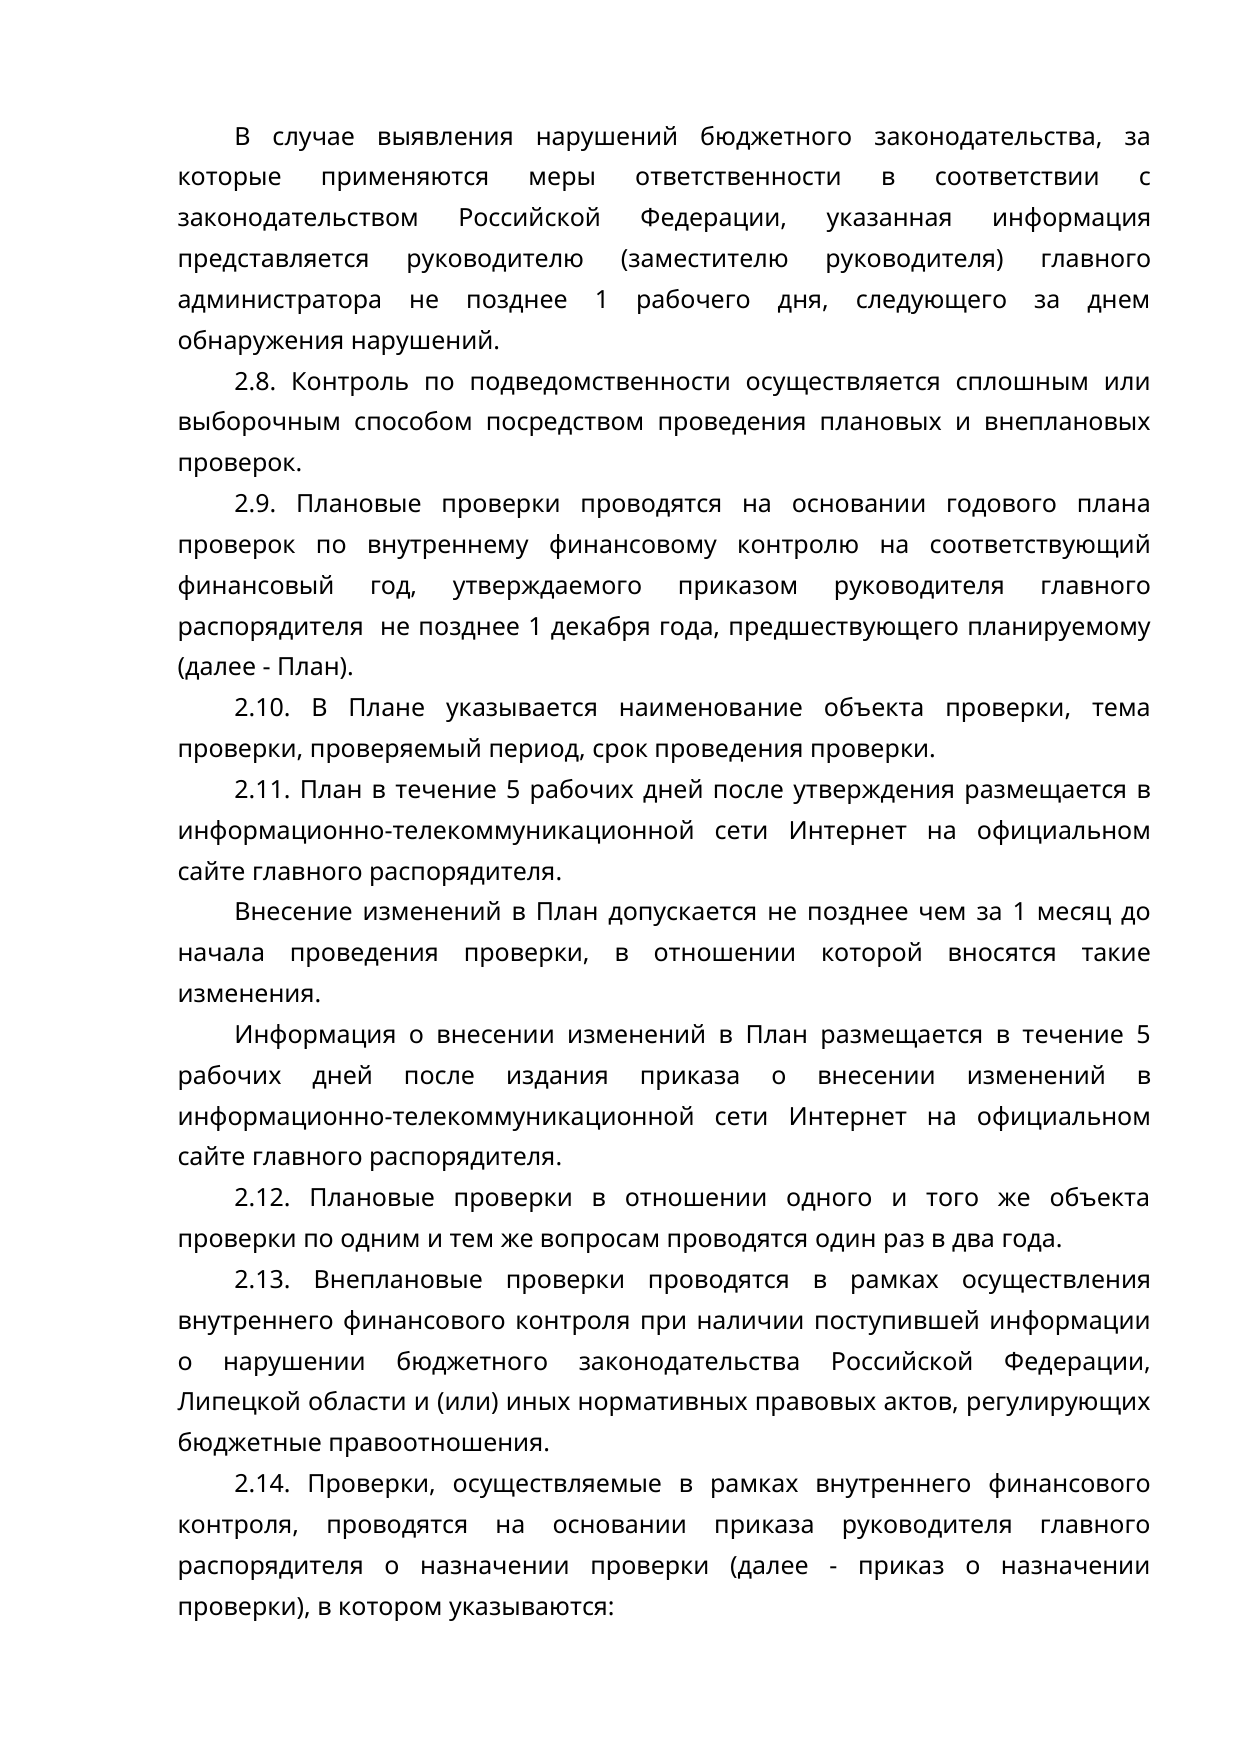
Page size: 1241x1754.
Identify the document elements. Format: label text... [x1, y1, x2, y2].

text Информация о внесении изменений в План размещается в течение 5 рабочих дней после издания приказа о внесении изменений в информационно-телекоммуникационной сети Интернет на официальном сайте главного распорядителя. [177, 1016, 1152, 1173]
text 2.9. Плановые проверки проводятся на основании годового плана проверок по внутреннему финансовому контролю на соответствующий финансовый год, утверждаемого приказом руководителя главного распорядителя не позднее 1 декабря года, предшествующего планируемому (далее - План). [177, 486, 1152, 683]
text 2.11. План в течение 5 рабочих дней после утверждения размещается в информационно-телекоммуникационной сети Интернет на официальном сайте главного распорядителя. [177, 771, 1152, 887]
text 2.8. Контроль по подведомственности осуществляется сплошным или выборочным способом посредством проведения плановых и внеплановых проверок. [177, 363, 1152, 479]
text 2.13. Внеплановые проверки проводятся в рамках осуществления внутреннего финансового контроля при наличии поступившей информации о нарушении бюджетного законодательства Российской Федерации, Липецкой области и (или) иных нормативных правовых актов, регулирующих бюджетные правоотношения. [177, 1261, 1152, 1459]
text 2.10. В Плане указывается наименование объекта проверки, тема проверки, проверяемый период, срок проведения проверки. [177, 690, 1152, 765]
text Внесение изменений в План допускается не позднее чем за 1 месяц до начала проведения проверки, в отношении которой вносятся такие изменения. [177, 894, 1152, 1010]
text 2.12. Плановые проверки в отношении одного и того же объекта проверки по одним и тем же вопросам проводятся один раз в два года. [177, 1180, 1152, 1255]
text 2.14. Проверки, осуществляемые в рамках внутреннего финансового контроля, проводятся на основании приказа руководителя главного распорядителя о назначении проверки (далее - приказ о назначении проверки), в котором указываются: [177, 1466, 1152, 1622]
text В случае выявления нарушений бюджетного законодательства, за которые применяются меры ответственности в соответствии с законодательством Российской Федерации, указанная информация представляется руководителю (заместителю руководителя) главного администратора не позднее 1 рабочего дня, следующего за днем обнаружения нарушений. [177, 118, 1152, 356]
